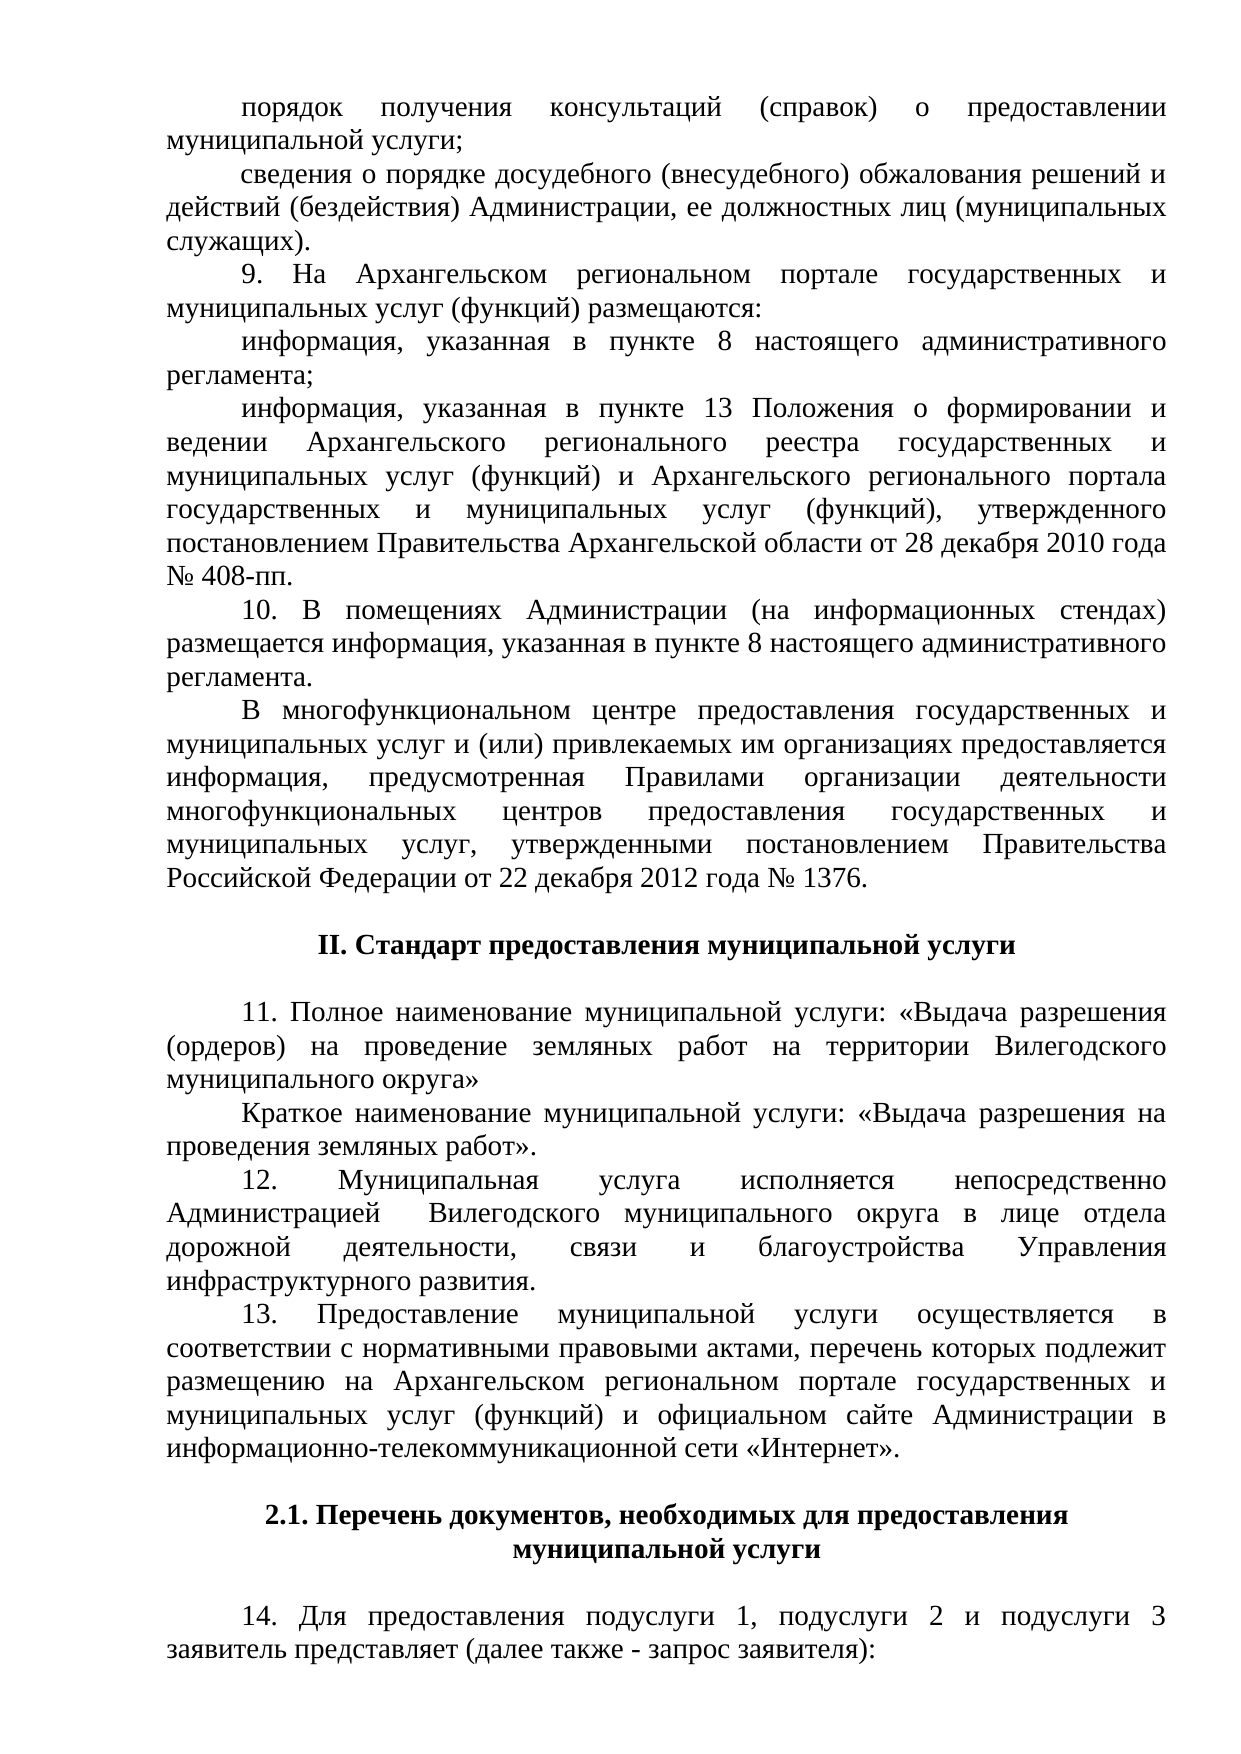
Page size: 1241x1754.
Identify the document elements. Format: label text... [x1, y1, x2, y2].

text 2.1. Перечень документов, необходимых для предоставления [166, 1497, 1167, 1531]
text информация, указанная в пункте 8 настоящего административного регламента; [166, 323, 1167, 391]
text Краткое наименование муниципальной услуги: «Выдача разрешения на проведения земляных работ». [166, 1095, 1167, 1162]
text 9. На Архангельском региональном портале государственных и муниципальных услуг (функций) размещаются: [166, 256, 1167, 323]
text 12. Муниципальная услуга исполняется непосредственно Администрацией Вилегодского муниципального округа в лице отдела дорожной деятельности, связи и благоустройства Управления инфраструктурного развития. [166, 1162, 1167, 1296]
text порядок получения консультаций (справок) о предоставлении муниципальной услуги; [166, 89, 1167, 156]
text 13. Предоставление муниципальной услуги осуществляется в соответствии с нормативными правовыми актами, перечень которых подлежит размещению на Архангельском региональном портале государственных и муниципальных услуг (функций) и официальном сайте Администрации в информационно-телекоммуникационной сети «Интернет». [166, 1296, 1167, 1464]
text 10. В помещениях Администрации (на информационных стендах) размещается информация, указанная в пункте 8 настоящего административного регламента. [166, 592, 1167, 692]
text сведения о порядке досудебного (внесудебного) обжалования решений и действий (бездействия) Администрации, ее должностных лиц (муниципальных служащих). [166, 156, 1167, 256]
text II. Стандарт предоставления муниципальной услуги [166, 927, 1167, 961]
text информация, указанная в пункте 13 Положения о формировании и ведении Архангельского регионального реестра государственных и муниципальных услуг (функций) и Архангельского регионального портала государственных и муниципальных услуг (функций), утвержденного постановлением Правительства Архангельской области от 28 декабря 2010 года № 408-пп. [166, 391, 1167, 592]
text 14. Для предоставления подуслуги 1, подуслуги 2 и подуслуги 3 заявитель представляет (далее также - запрос заявителя): [166, 1598, 1167, 1665]
text муниципальной услуги [166, 1531, 1167, 1564]
text 11. Полное наименование муниципальной услуги: «Выдача разрешения (ордеров) на проведение земляных работ на территории Вилегодского муниципального округа» [166, 994, 1167, 1095]
text В многофункциональном центре предоставления государственных и муниципальных услуг и (или) привлекаемых им организациях предоставляется информация, предусмотренная Правилами организации деятельности многофункциональных центров предоставления государственных и муниципальных услуг, утвержденными постановлением Правительства Российской Федерации от 22 декабря 2012 года № 1376. [166, 692, 1167, 894]
